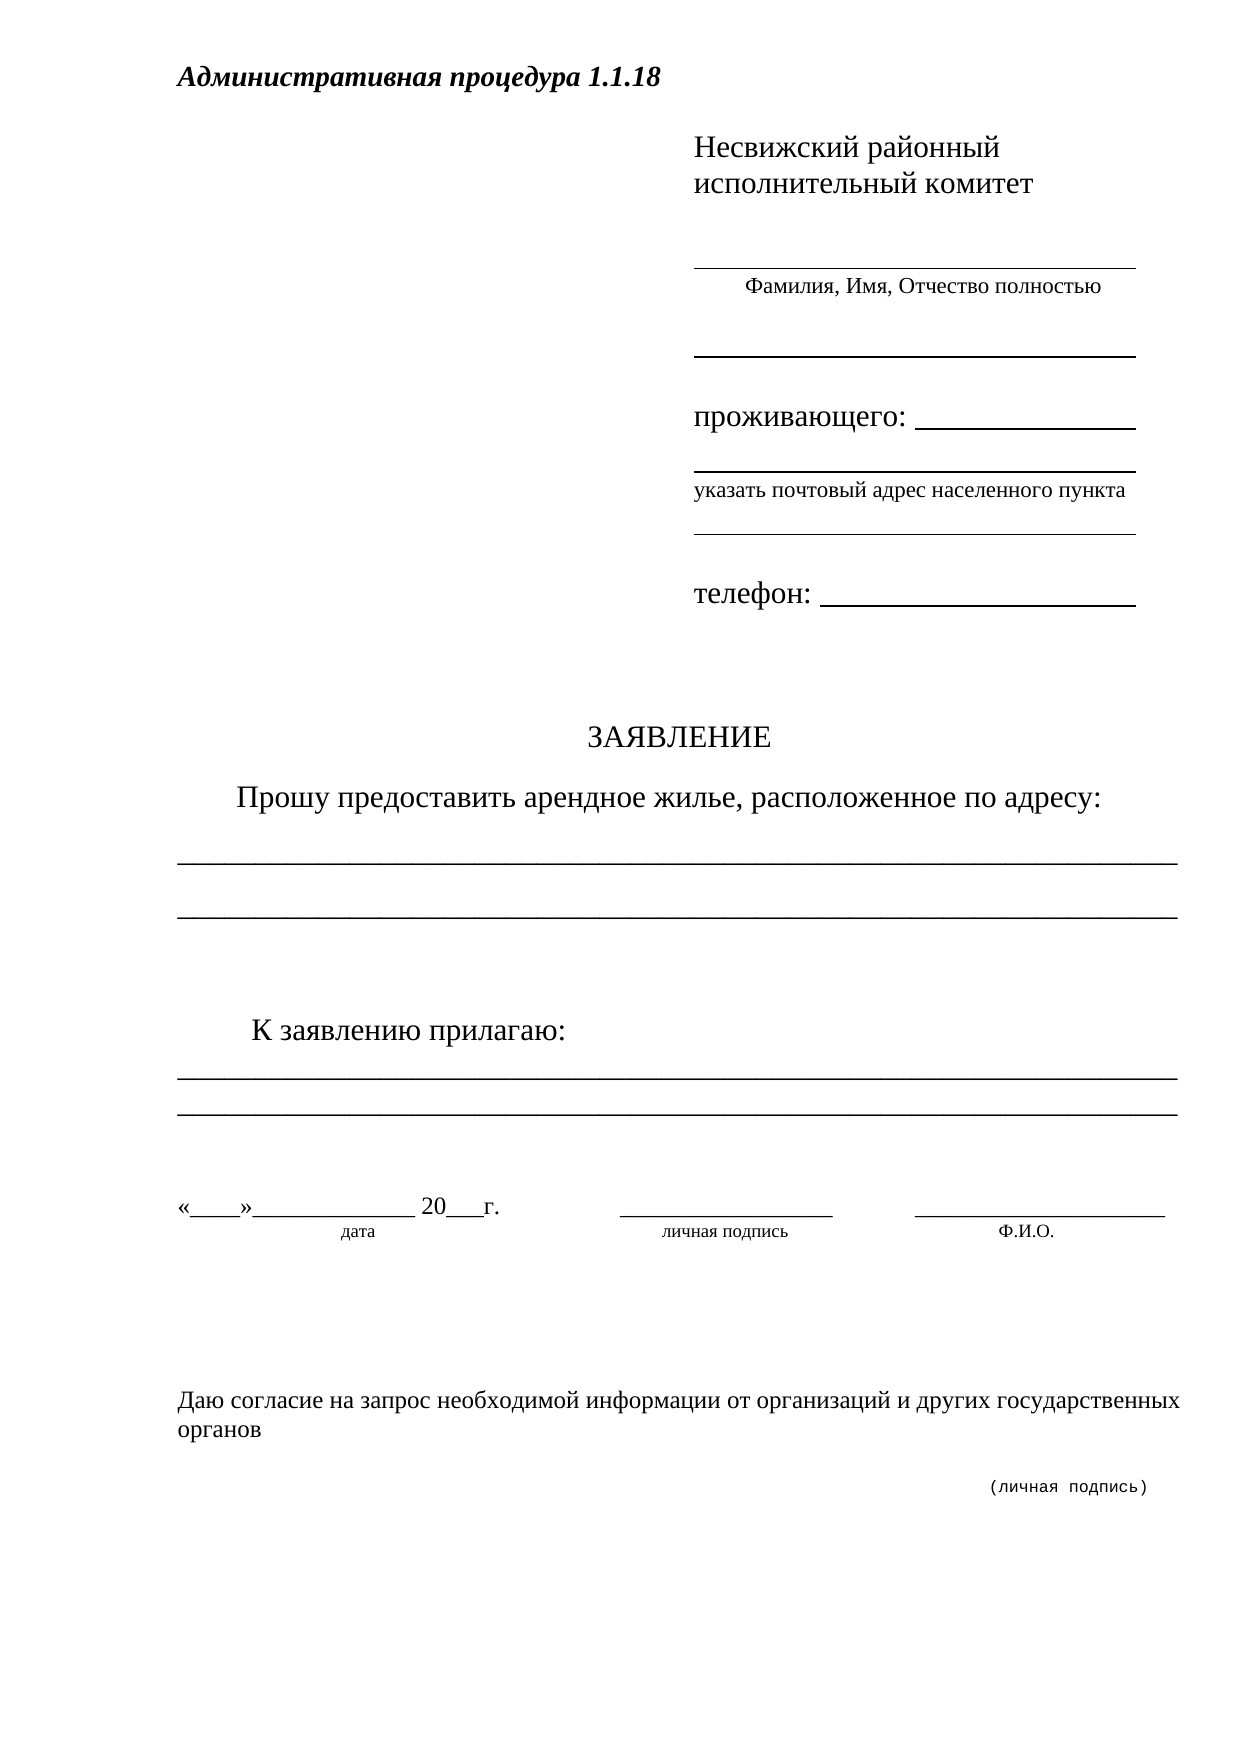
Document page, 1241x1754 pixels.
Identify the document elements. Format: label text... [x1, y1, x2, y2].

text исполнительный комитет [177, 164, 1181, 200]
text ________________________________________________________________________________________________________________________________ [177, 832, 1181, 922]
text Несвижский районный [177, 128, 1181, 164]
text «____»_____________ 20___г. _________________ ____________________ [177, 1191, 1181, 1220]
text дата личная подпись Ф.И.О. [177, 1220, 1181, 1241]
text Даю согласие на запрос необходимой информации от организаций и других государственных органов [177, 1385, 1181, 1443]
text (личная подпись) [988, 1479, 1181, 1497]
text телефон: [177, 574, 1181, 610]
text ЗАЯВЛЕНИЕ [177, 718, 1181, 754]
text Административная процедура 1.1.18 [177, 59, 1181, 93]
text ________________________________________________________________________________________________________________________________ [177, 1047, 1181, 1119]
text указать почтовый адрес населенного пункта [620, 476, 1181, 502]
text проживающего: [177, 397, 1181, 433]
text Прошу предоставить арендное жилье, расположенное по адресу: [177, 778, 1181, 814]
text К заявлению прилагаю: [177, 1011, 1181, 1047]
text Фамилия, Имя, Отчество полностью [177, 272, 1181, 299]
